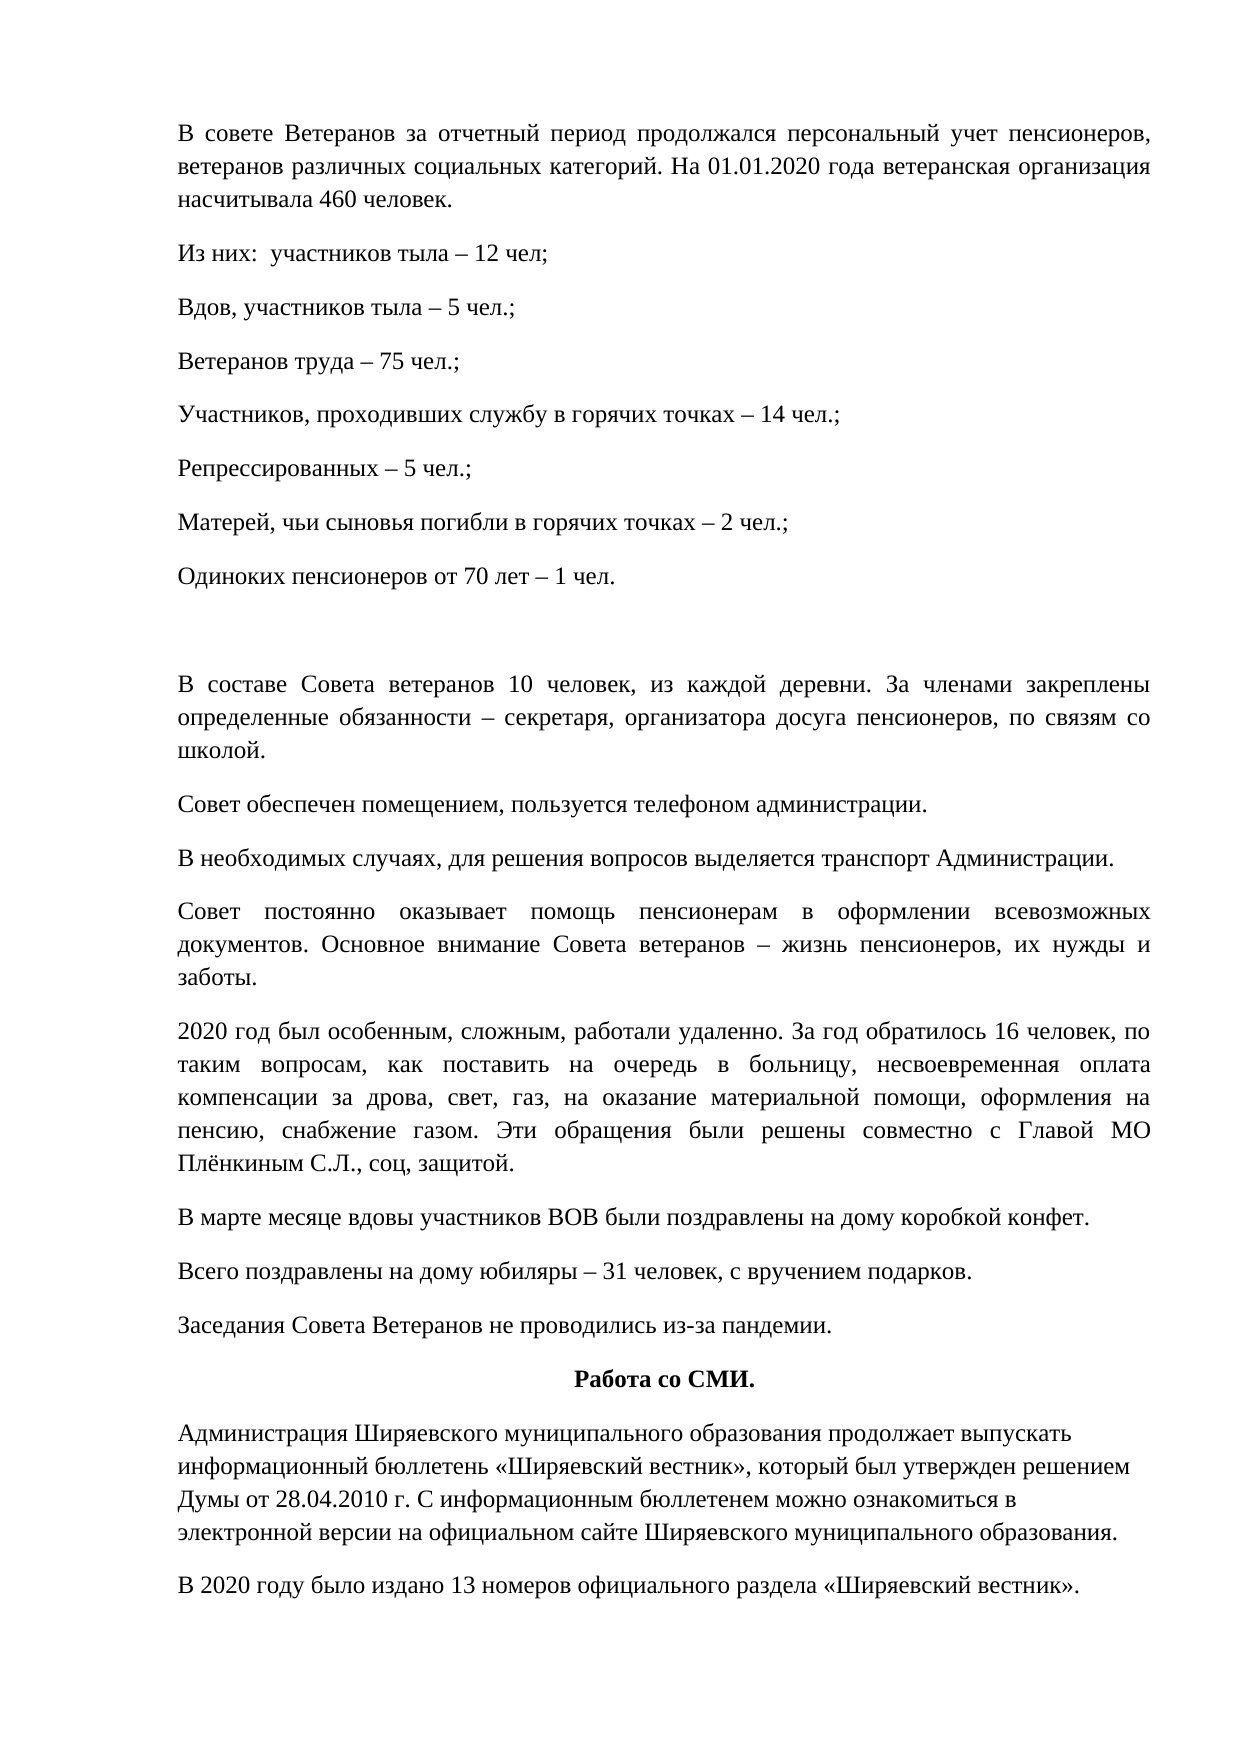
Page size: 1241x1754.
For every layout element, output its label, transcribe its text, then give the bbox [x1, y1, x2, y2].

text В совете Ветеранов за отчетный период продолжался персональный учет пенсионеров, ветеранов различных социальных категорий. На 01.01.2020 года ветеранская организация насчитывала 460 человек. [177, 118, 1152, 213]
text Всего поздравлены на дому юбиляры – 31 человек, с вручением подарков. [177, 1256, 1152, 1285]
text Совет обеспечен помещением, пользуется телефоном администрации. [177, 789, 1152, 817]
text Участников, проходивших службу в горячих точках – 14 чел.; [177, 399, 1152, 428]
text В марте месяце вдовы участников ВОВ были поздравлены на дому коробкой конфет. [177, 1202, 1152, 1231]
text Заседания Совета Ветеранов не проводились из-за пандемии. [177, 1310, 1152, 1339]
text 2020 год был особенным, сложным, работали удаленно. За год обратилось 16 человек, по таким вопросам, как поставить на очередь в больницу, несвоевременная оплата компенсации за дрова, свет, газ, на оказание материальной помощи, оформления на пенсию, снабжение газом. Эти обращения были решены совместно с Главой МО Плёнкиным С.Л., соц, защитой. [177, 1016, 1152, 1177]
text Вдов, участников тыла – 5 чел.; [177, 292, 1152, 321]
text Администрация Ширяевского муниципального образования продолжает выпускать информационный бюллетень «Ширяевский вестник», который был утвержден решением Думы от 28.04.2010 г. С информационным бюллетенем можно ознакомиться в электронной версии на официальном сайте Ширяевского муниципального образования. [177, 1418, 1152, 1546]
text В составе Совета ветеранов 10 человек, из каждой деревни. За членами закреплены определенные обязанности – секретаря, организатора досуга пенсионеров, по связям со школой. [177, 669, 1152, 764]
text Одиноких пенсионеров от 70 лет – 1 чел. [177, 561, 1152, 590]
text Репрессированных – 5 чел.; [177, 453, 1152, 482]
text Ветеранов труда – 75 чел.; [177, 346, 1152, 374]
text Из них: участников тыла – 12 чел; [177, 238, 1152, 267]
text Работа со СМИ. [177, 1364, 1152, 1393]
text Матерей, чьи сыновья погибли в горячих точках – 2 чел.; [177, 507, 1152, 536]
text Совет постоянно оказывает помощь пенсионерам в оформлении всевозможных документов. Основное внимание Совета ветеранов – жизнь пенсионеров, их нужды и заботы. [177, 896, 1152, 991]
text В 2020 году было издано 13 номеров официального раздела «Ширяевский вестник». [177, 1571, 1152, 1599]
text В необходимых случаях, для решения вопросов выделяется транспорт Администрации. [177, 843, 1152, 871]
